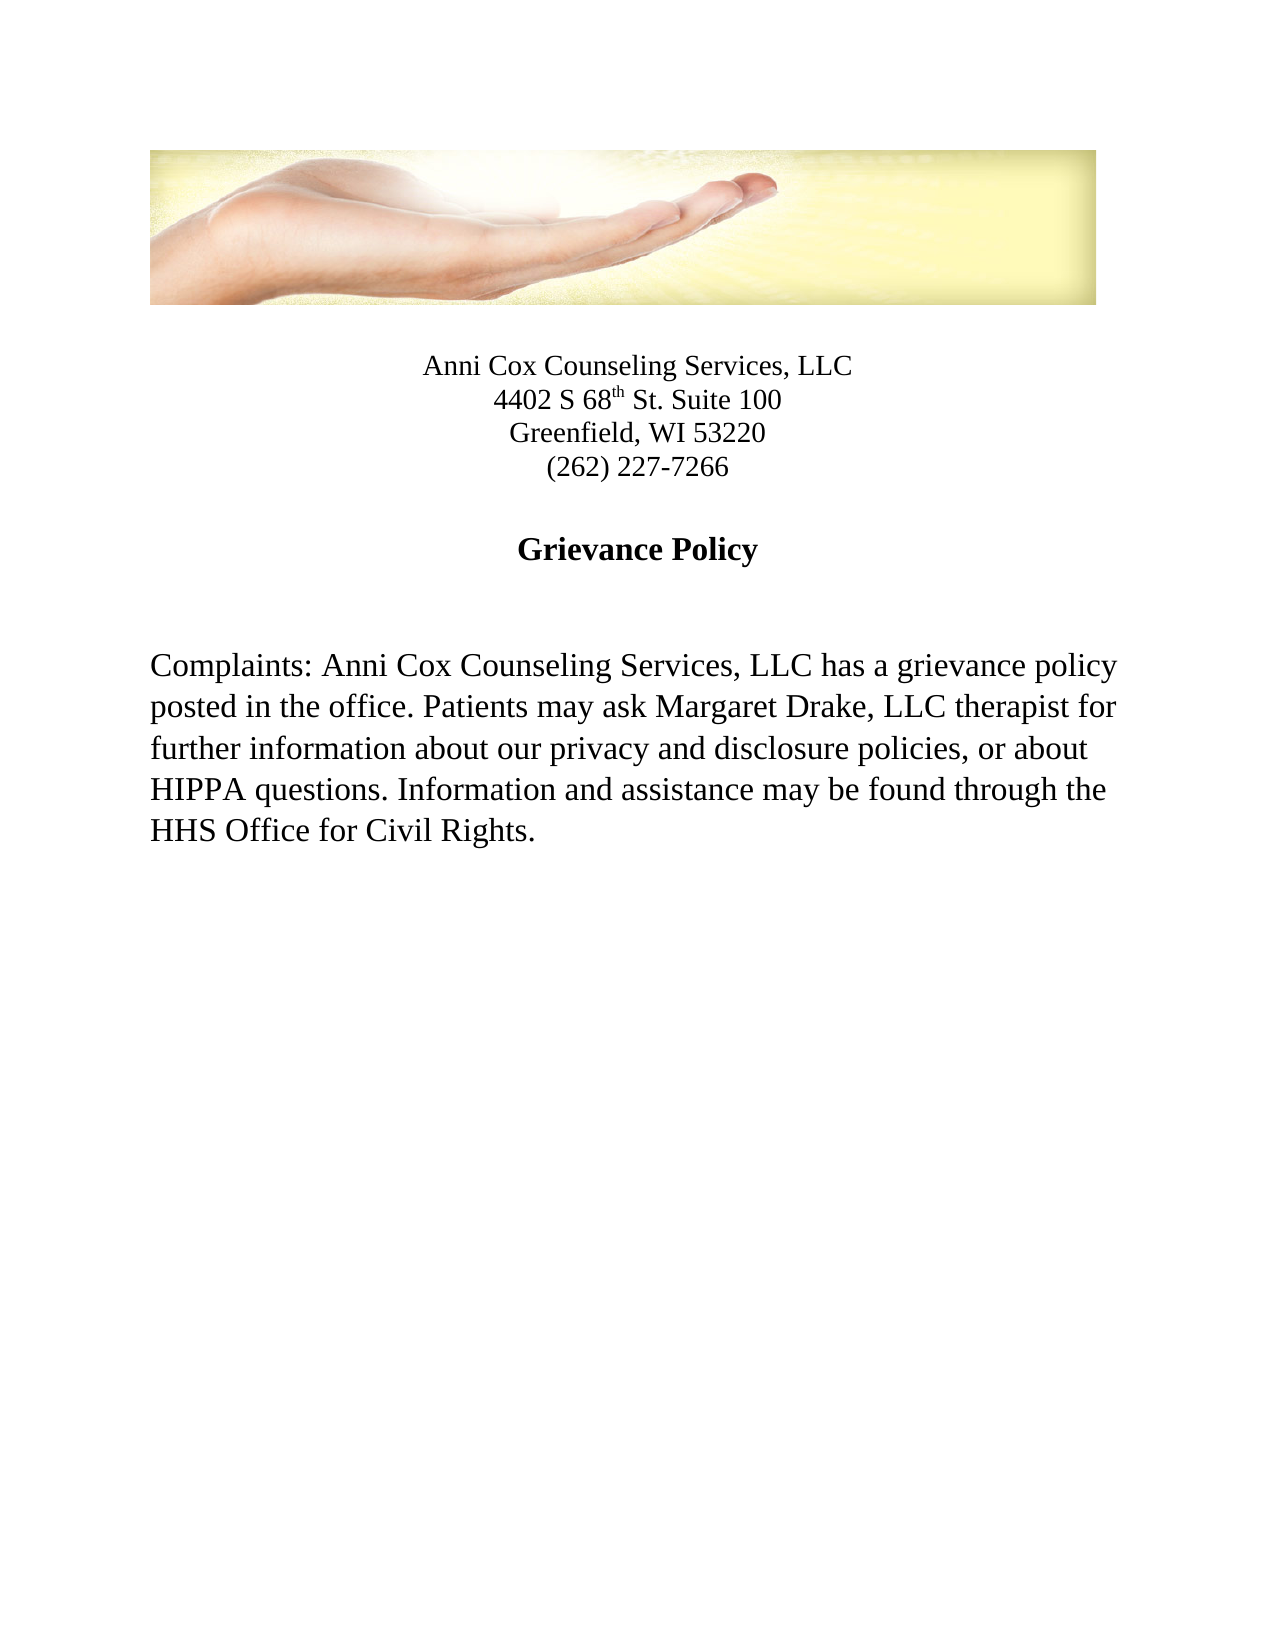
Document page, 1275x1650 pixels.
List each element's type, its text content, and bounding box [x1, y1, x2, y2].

text (262) 227-7266 [150, 449, 1125, 482]
text 4402 S 68th St. Suite 100 [150, 382, 1125, 415]
text Anni Cox Counseling Services, LLC [150, 348, 1125, 382]
text Greenfield, WI 53220 [150, 415, 1125, 449]
text Grievance Policy [150, 529, 1125, 568]
picture [150, 150, 1097, 305]
text Complaints: Anni Cox Counseling Services, LLC has a grievance policy posted in the office. Patients may ask Margaret Drake, LLC therapist for further information about our privacy and disclosure policies, or about HIPPA questions. Information and assistance may be found through the HHS Office for Civil Rights. [150, 645, 1125, 849]
